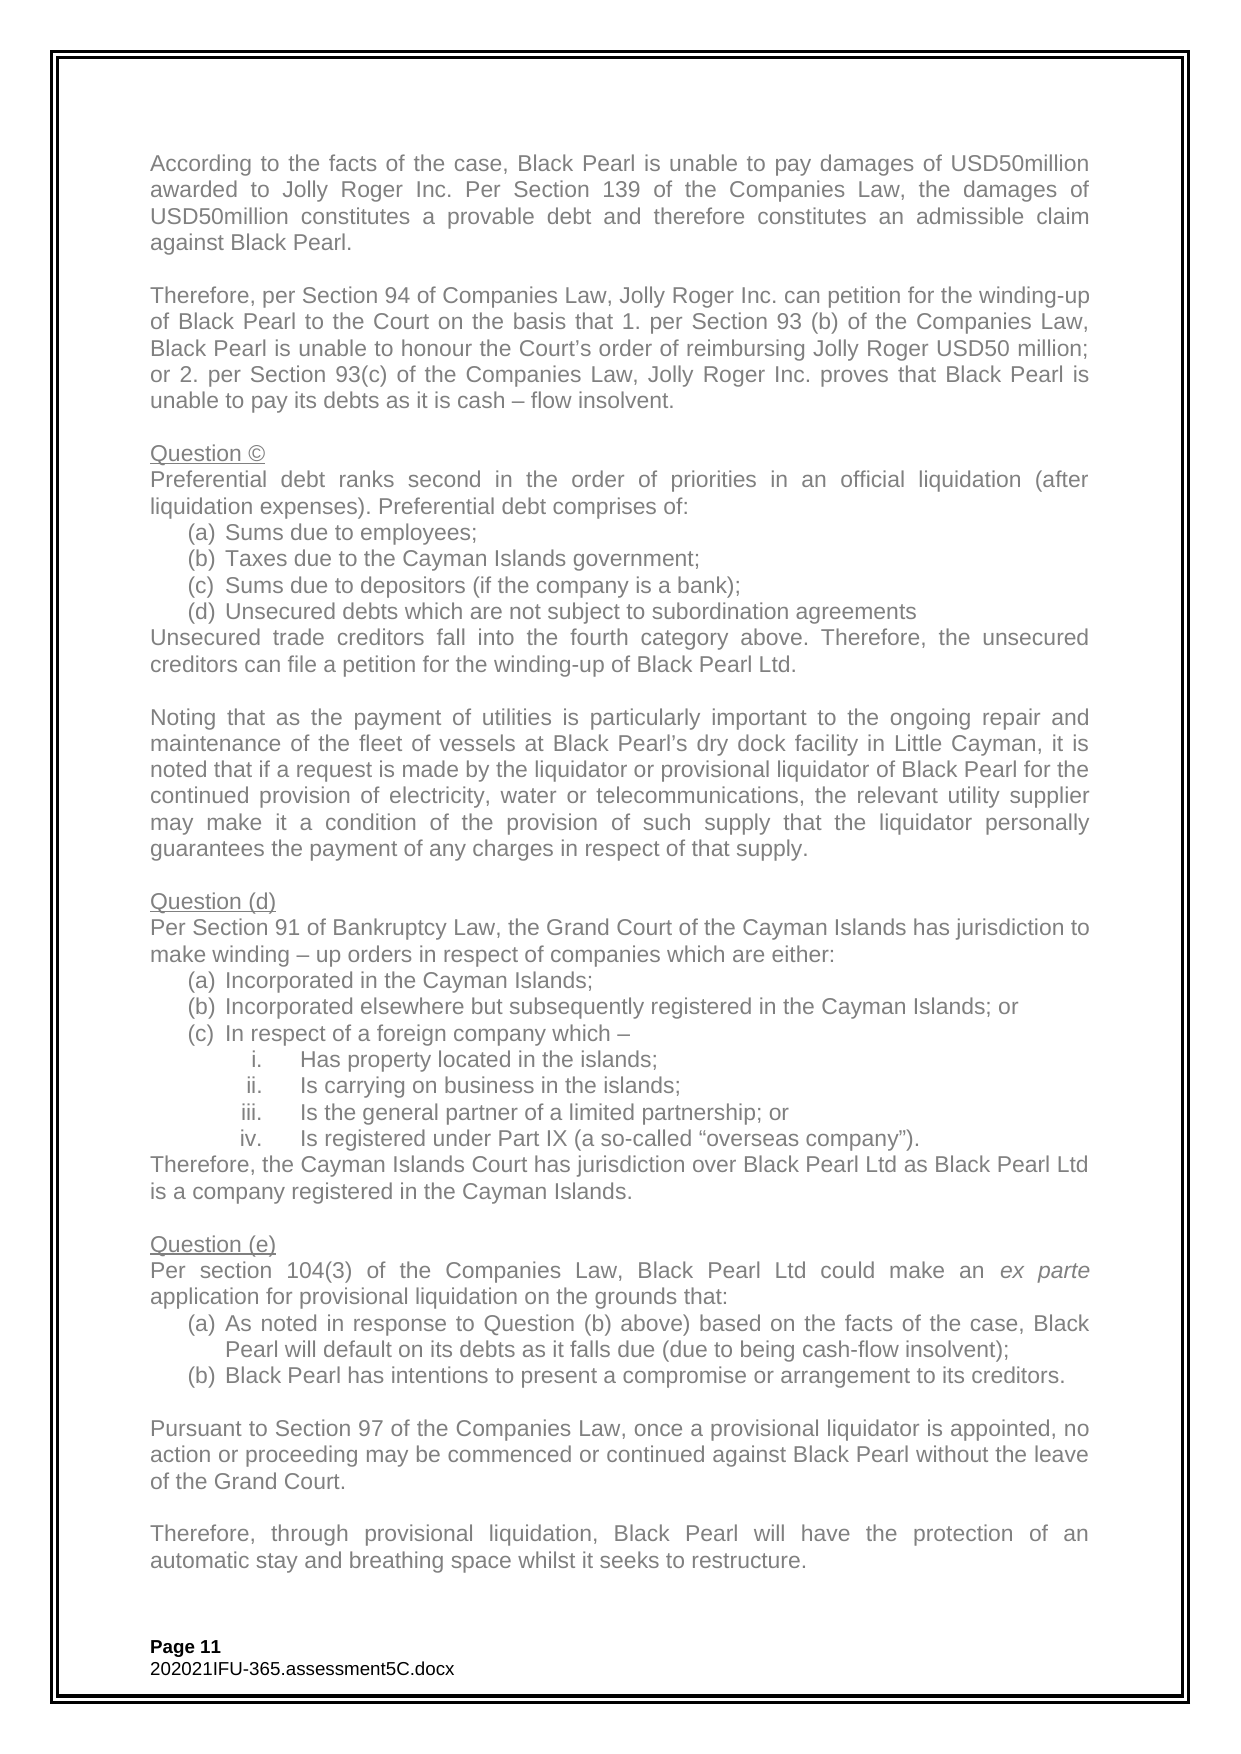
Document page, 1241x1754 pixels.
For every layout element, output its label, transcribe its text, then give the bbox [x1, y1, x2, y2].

list Is carrying on business in the islands; [262, 1072, 1090, 1099]
text Pursuant to Section 97 of the Companies Law, once a provisional liquidator is appointed, no action or proceeding may be commenced or continued against Black Pearl without the leave of the Grand Court. [150, 1415, 1090, 1494]
text Per section 104(3) of the Companies Law, Black Pearl Ltd could make an ex parte application for provisional liquidation on the grounds that: [150, 1257, 1090, 1309]
list Is the general partner of a limited partnership; or [262, 1099, 1090, 1125]
list Is registered under Part IX (a so-called “overseas company”). [262, 1125, 1090, 1151]
text Preferential debt ranks second in the order of priorities in an official liquidation (after liquidation expenses). Preferential debt comprises of: [150, 466, 1090, 519]
text Question (e) [150, 1231, 1090, 1257]
list In respect of a foreign company which – [187, 1020, 1090, 1046]
list Incorporated in the Cayman Islands; [187, 967, 1090, 993]
text Question (d) [150, 888, 1090, 914]
list Taxes due to the Cayman Islands government; [187, 545, 1090, 572]
text Unsecured trade creditors fall into the fourth category above. Therefore, the unsecured creditors can file a petition for the winding-up of Black Pearl Ltd. [150, 624, 1090, 677]
text Question © [150, 440, 1090, 466]
list Has property located in the islands; [262, 1046, 1090, 1072]
list As noted in response to Question (b) above) based on the facts of the case, Black Pearl will default on its debts as it falls due (due to being cash-flow insolvent); [187, 1309, 1090, 1362]
text Therefore, per Section 94 of Companies Law, Jolly Roger Inc. can petition for the winding-up of Black Pearl to the Court on the basis that 1. per Section 93 (b) of the Companies Law, Black Pearl is unable to honour the Court’s order of reimbursing Jolly Roger USD50 million; or 2. per Section 93(c) of the Companies Law, Jolly Roger Inc. proves that Black Pearl is unable to pay its debts as it is cash – flow insolvent. [150, 282, 1090, 413]
text Per Section 91 of Bankruptcy Law, the Grand Court of the Cayman Islands has jurisdiction to make winding – up orders in respect of companies which are either: [150, 914, 1090, 967]
list Unsecured debts which are not subject to subordination agreements [187, 598, 1090, 624]
list Sums due to employees; [187, 519, 1090, 545]
list Sums due to depositors (if the company is a bank); [187, 572, 1090, 598]
list Incorporated elsewhere but subsequently registered in the Cayman Islands; or [187, 993, 1090, 1020]
text According to the facts of the case, Black Pearl is unable to pay damages of USD50million awarded to Jolly Roger Inc. Per Section 139 of the Companies Law, the damages of USD50million constitutes a provable debt and therefore constitutes an admissible claim against Black Pearl. [150, 150, 1090, 255]
text Therefore, through provisional liquidation, Black Pearl will have the protection of an automatic stay and breathing space whilst it seeks to restructure. [150, 1520, 1090, 1573]
list Black Pearl has intentions to present a compromise or arrangement to its creditors. [187, 1362, 1090, 1389]
text Therefore, the Cayman Islands Court has jurisdiction over Black Pearl Ltd as Black Pearl Ltd is a company registered in the Cayman Islands. [150, 1151, 1090, 1204]
text Noting that as the payment of utilities is particularly important to the ongoing repair and maintenance of the fleet of vessels at Black Pearl’s dry dock facility in Little Cayman, it is noted that if a request is made by the liquidator or provisional liquidator of Black Pearl for the continued provision of electricity, water or telecommunications, the relevant utility supplier may make it a condition of the provision of such supply that the liquidator personally guarantees the payment of any charges in respect of that supply. [150, 703, 1090, 862]
